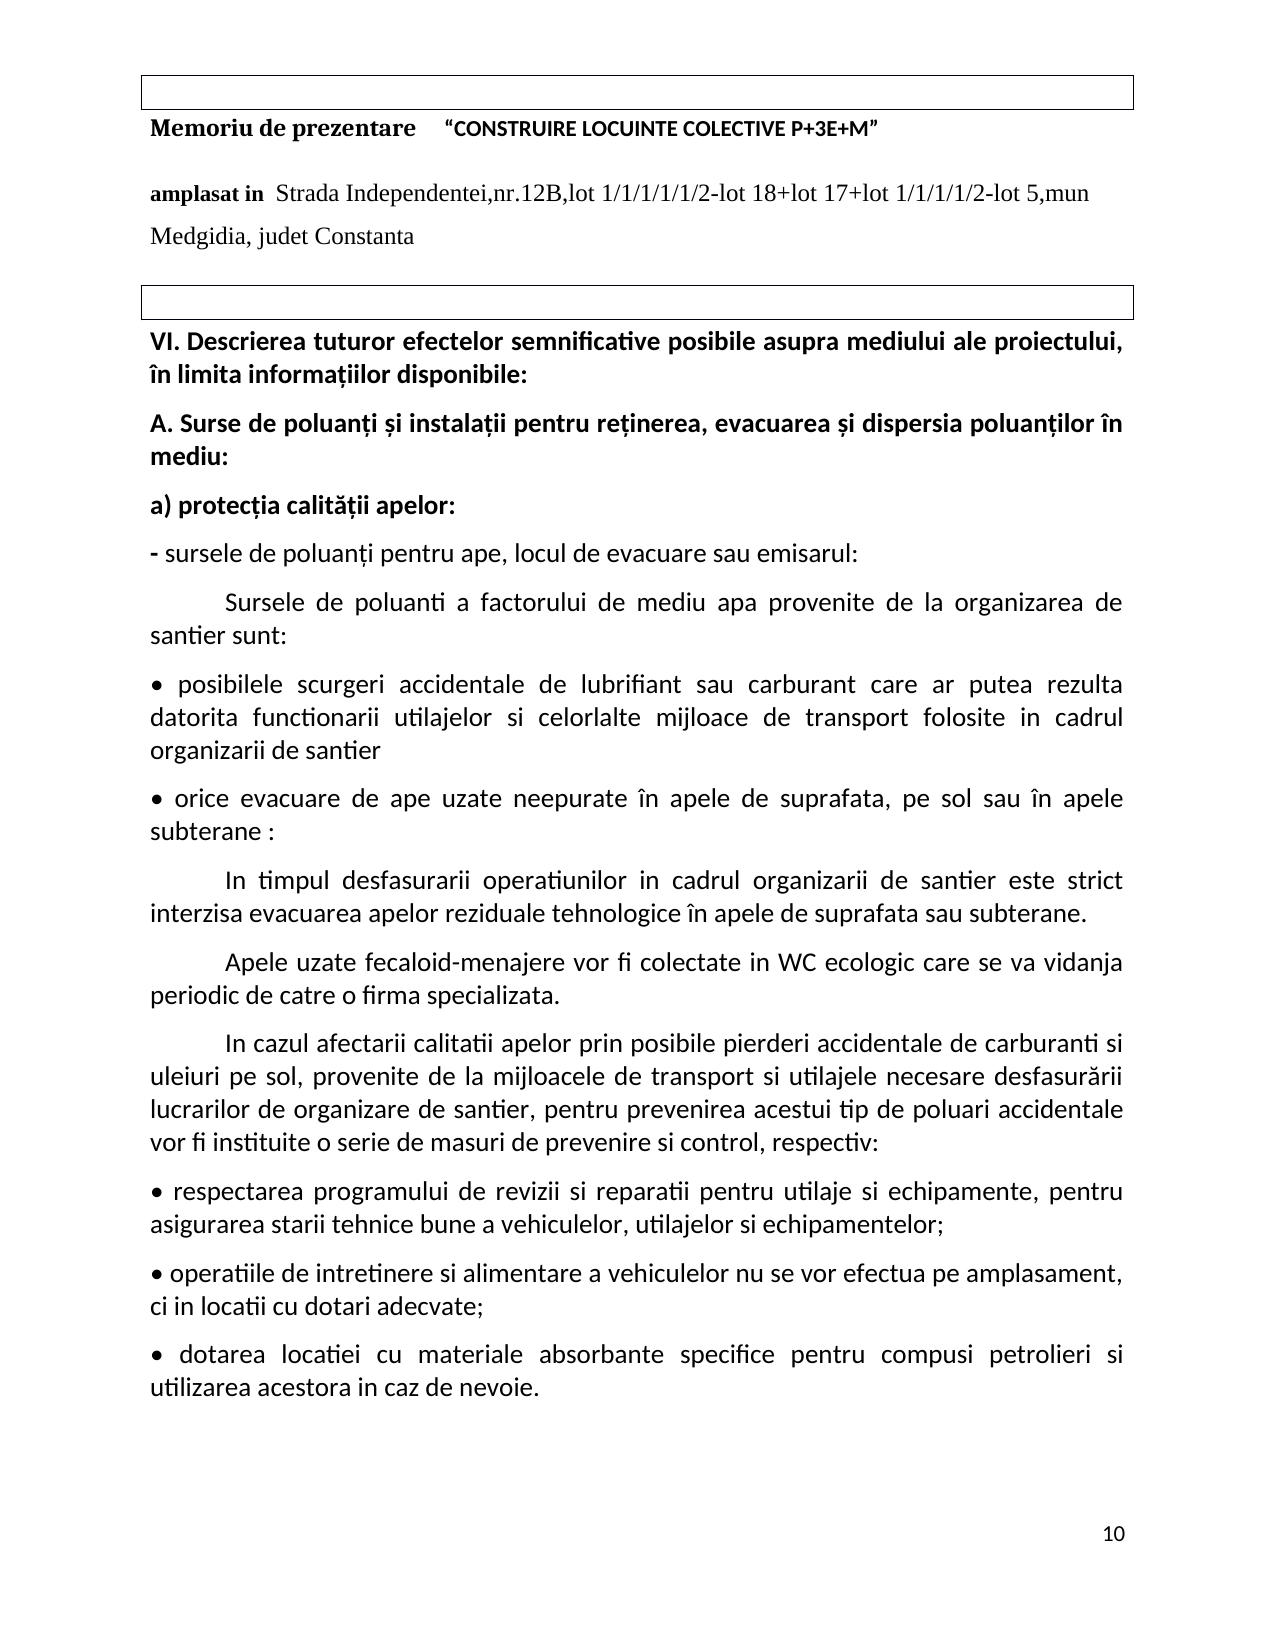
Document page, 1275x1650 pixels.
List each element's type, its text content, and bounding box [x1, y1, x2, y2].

text • operatiile de intretinere si alimentare a vehiculelor nu se vor efectua pe amplasament, ci in locatii cu dotari adecvate; [150, 1256, 1125, 1322]
text A. Surse de poluanți și instalații pentru reținerea, evacuarea și dispersia poluanților în mediu: [150, 406, 1125, 472]
text Sursele de poluanti a factorului de mediu apa provenite de la organizarea de santier sunt: [150, 585, 1125, 651]
text In timpul desfasurarii operatiunilor in cadrul organizarii de santier este strict interzisa evacuarea apelor reziduale tehnologice în apele de suprafata sau subterane. [150, 863, 1125, 929]
text - sursele de poluanți pentru ape, locul de evacuare sau emisarul: [150, 537, 1125, 569]
text • orice evacuare de ape uzate neepurate în apele de suprafata, pe sol sau în apele subterane : [150, 782, 1125, 848]
text In cazul afectarii calitatii apelor prin posibile pierderi accidentale de carburanti si uleiuri pe sol, provenite de la mijloacele de transport si utilajele necesare desfasurării lucrarilor de organizare de santier, pentru prevenirea acestui tip de poluari accidentale vor fi instituite o serie de masuri de prevenire si control, respectiv: [150, 1027, 1125, 1159]
text VI. Descrierea tuturor efectelor semnificative posibile asupra mediului ale proiectului, în limita informațiilor disponibile: [150, 324, 1125, 391]
text Apele uzate fecaloid-menajere vor fi colectate in WC ecologic care se va vidanja periodic de catre o firma specializata. [150, 945, 1125, 1011]
text • dotarea locatiei cu materiale absorbante specifice pentru compusi petrolieri si utilizarea acestora in caz de nevoie. [150, 1338, 1125, 1404]
text a) protecția calității apelor: [150, 488, 1125, 521]
text • posibilele scurgeri accidentale de lubrifiant sau carburant care ar putea rezulta datorita functionarii utilajelor si celorlalte mijloace de transport folosite in cadrul organizarii de santier [150, 667, 1125, 766]
text • respectarea programului de revizii si reparatii pentru utilaje si echipamente, pentru asigurarea starii tehnice bune a vehiculelor, utilajelor si echipamentelor; [150, 1174, 1125, 1240]
